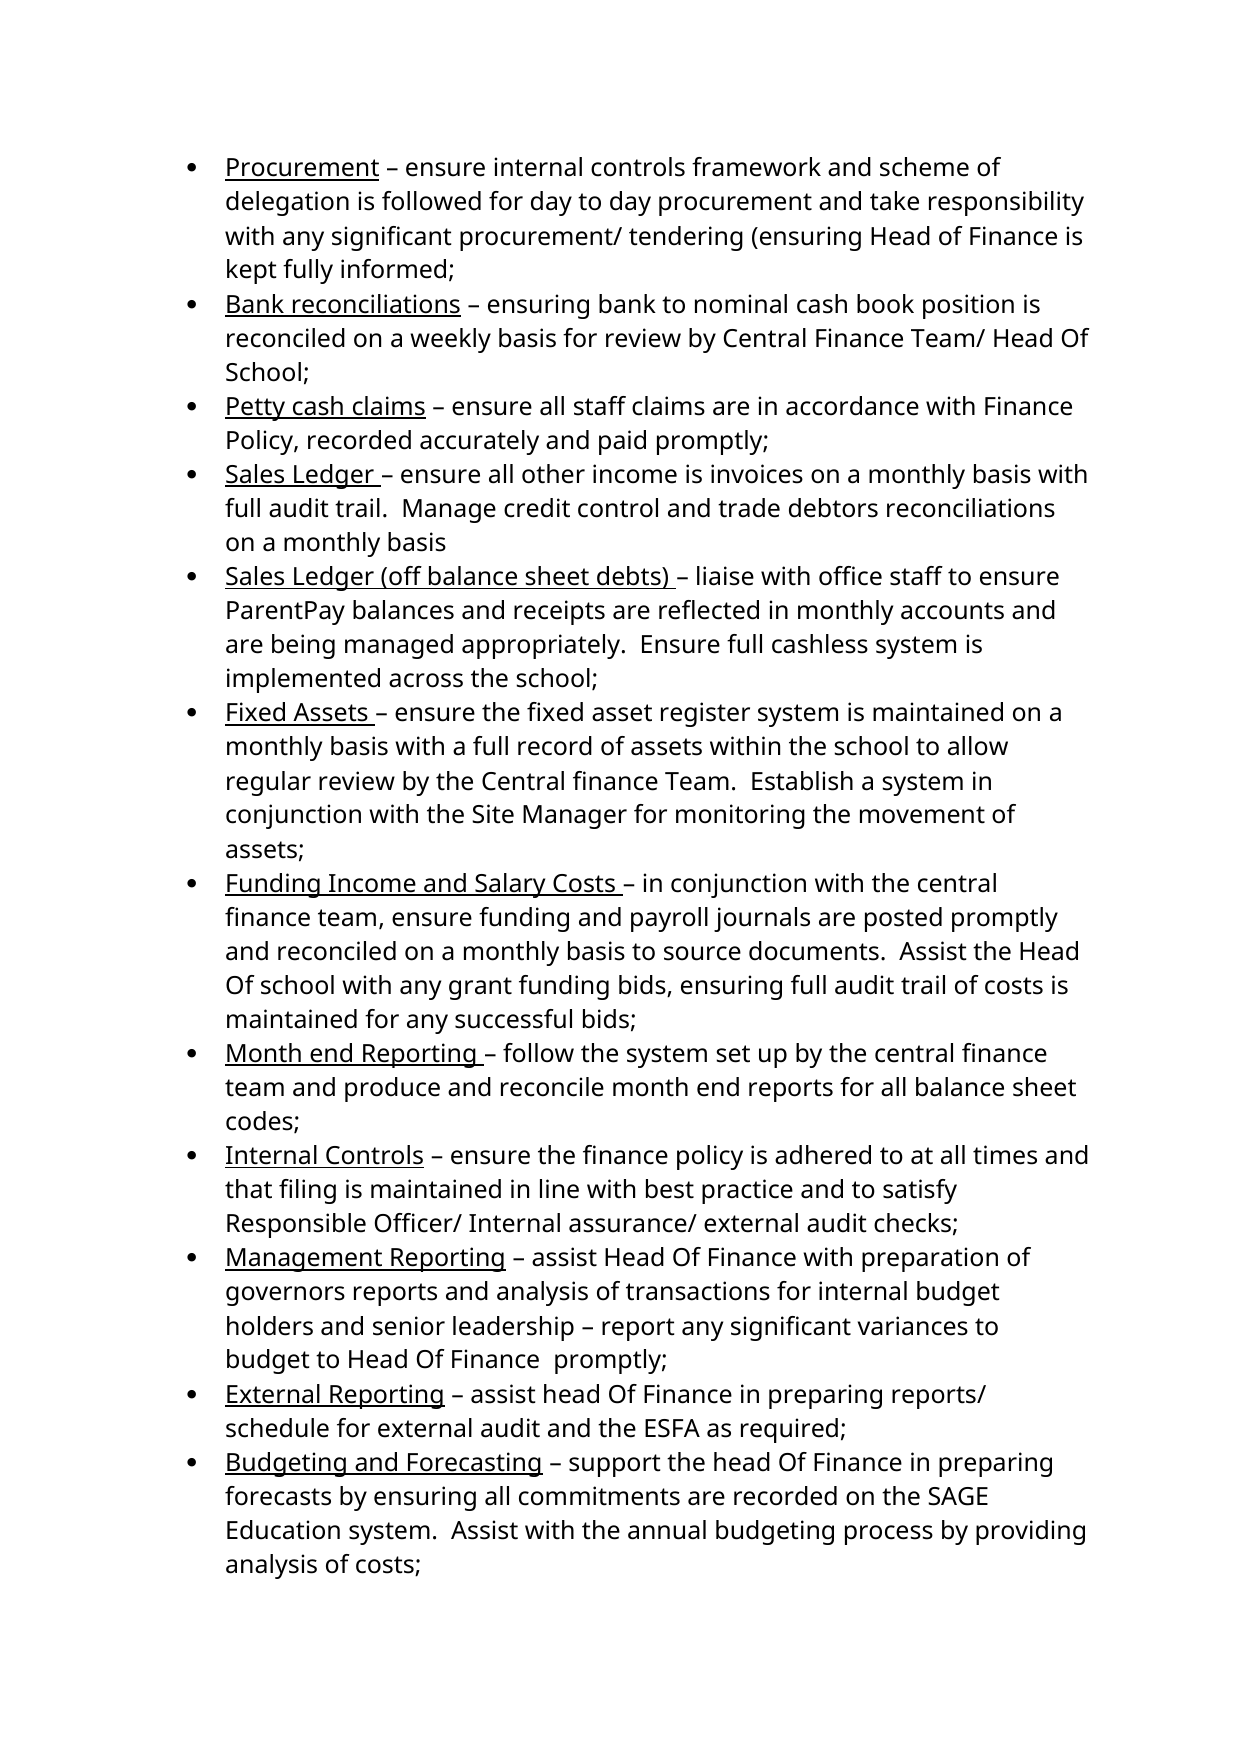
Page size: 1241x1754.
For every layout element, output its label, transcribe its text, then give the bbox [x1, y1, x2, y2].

list Bank reconciliations – ensuring bank to nominal cash book position is reconciled on a weekly basis for review by Central Finance Team/ Head Of School; [187, 286, 1090, 388]
list Sales Ledger – ensure all other income is invoices on a monthly basis with full audit trail. Manage credit control and trade debtors reconciliations on a monthly basis [187, 457, 1090, 559]
list Budgeting and Forecasting – support the head Of Finance in preparing forecasts by ensuring all commitments are recorded on the SAGE Education system. Assist with the annual budgeting process by providing analysis of costs; [187, 1444, 1090, 1581]
list Management Reporting – assist Head Of Finance with preparation of governors reports and analysis of transactions for internal budget holders and senior leadership – report any significant variances to budget to Head Of Finance promptly; [187, 1240, 1090, 1376]
list Petty cash claims – ensure all staff claims are in accordance with Finance Policy, recorded accurately and paid promptly; [187, 388, 1090, 457]
list Month end Reporting – follow the system set up by the central finance team and produce and reconcile month end reports for all balance sheet codes; [187, 1036, 1090, 1138]
list Fixed Assets – ensure the fixed asset register system is maintained on a monthly basis with a full record of assets within the school to allow regular review by the Central finance Team. Establish a system in conjunction with the Site Manager for monitoring the movement of assets; [187, 695, 1090, 865]
list Funding Income and Salary Costs – in conjunction with the central finance team, ensure funding and payroll journals are posted promptly and reconciled on a monthly basis to source documents. Assist the Head Of school with any grant funding bids, ensuring full audit trail of costs is maintained for any successful bids; [187, 865, 1090, 1036]
list Procurement – ensure internal controls framework and scheme of delegation is followed for day to day procurement and take responsibility with any significant procurement/ tendering (ensuring Head of Finance is kept fully informed; [187, 150, 1090, 286]
list External Reporting – assist head Of Finance in preparing reports/ schedule for external audit and the ESFA as required; [187, 1376, 1090, 1444]
list Internal Controls – ensure the finance policy is adhered to at all times and that filing is maintained in line with best practice and to satisfy Responsible Officer/ Internal assurance/ external audit checks; [187, 1138, 1090, 1240]
list Sales Ledger (off balance sheet debts) – liaise with office staff to ensure ParentPay balances and receipts are reflected in monthly accounts and are being managed appropriately. Ensure full cashless system is implemented across the school; [187, 559, 1090, 695]
